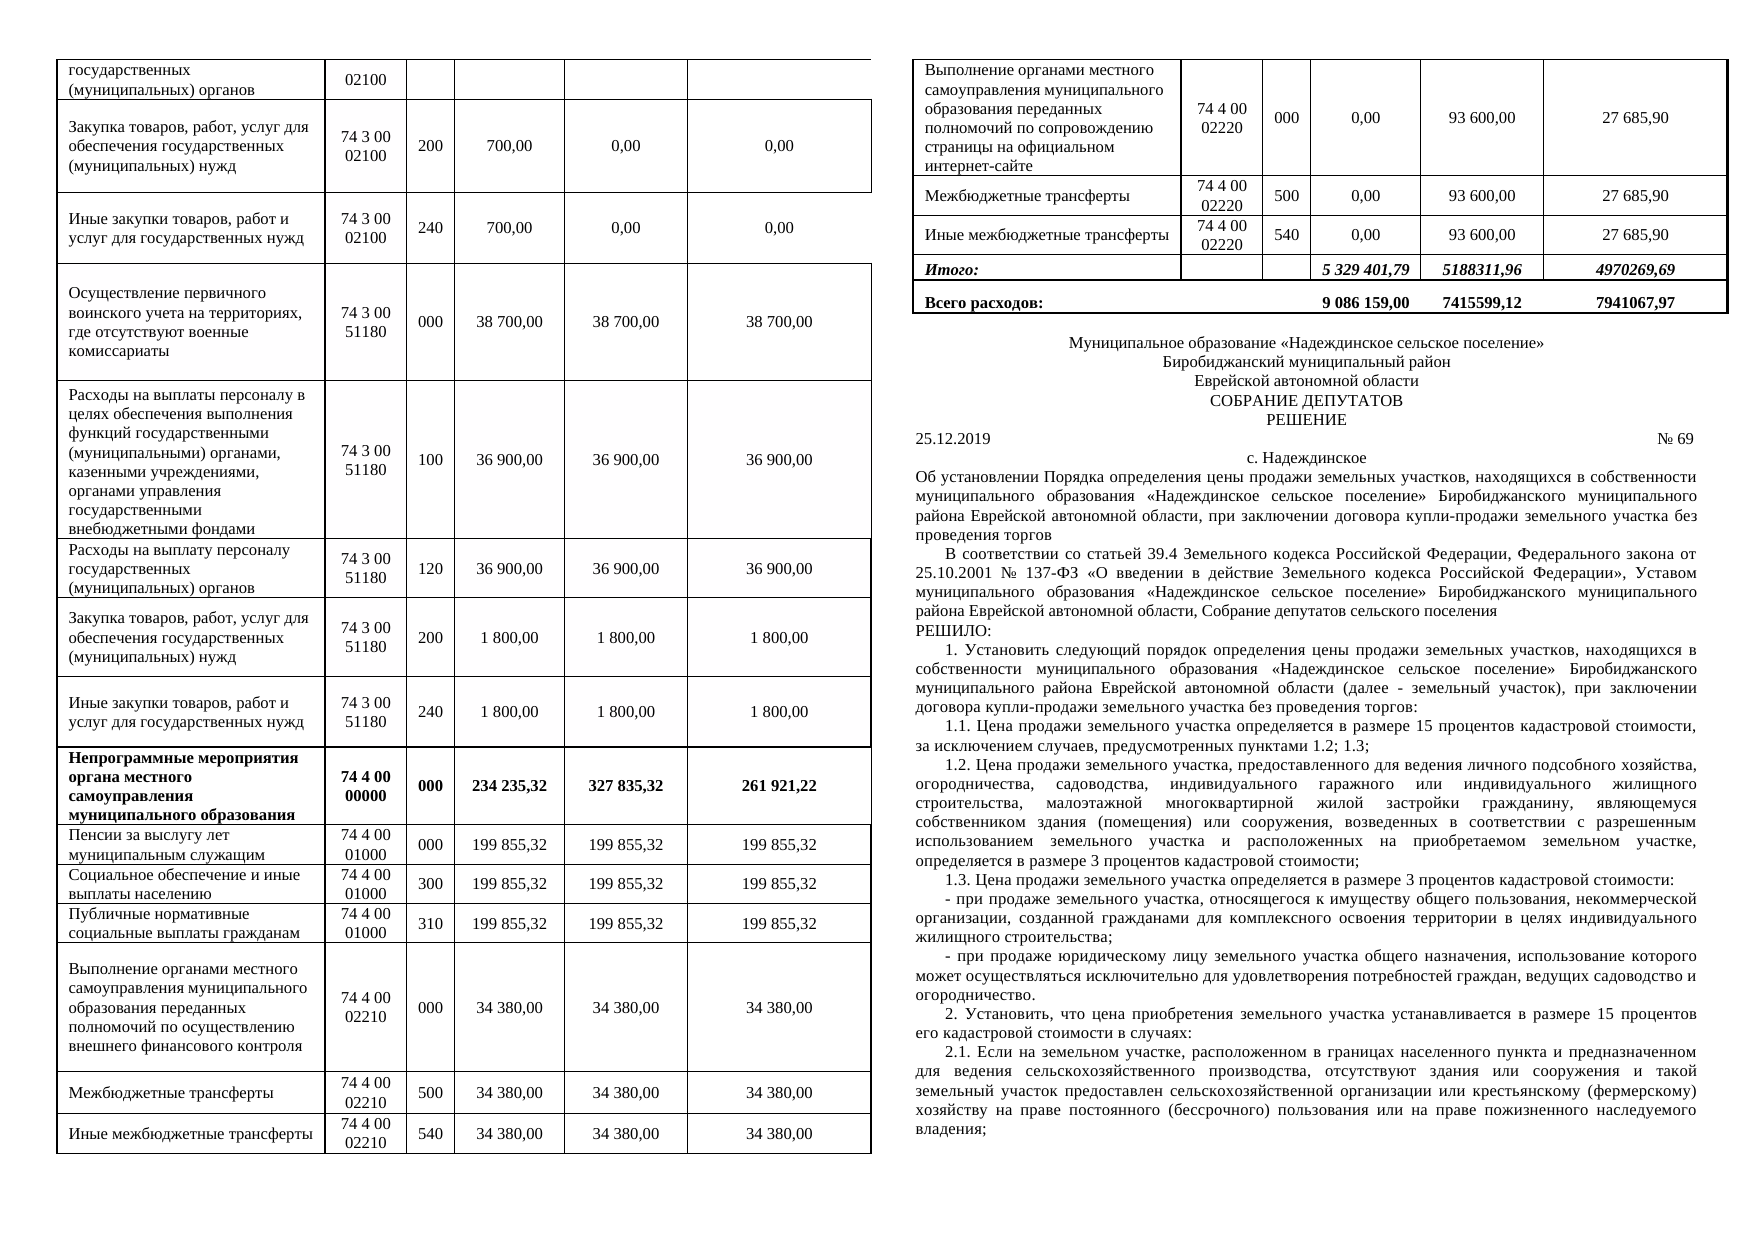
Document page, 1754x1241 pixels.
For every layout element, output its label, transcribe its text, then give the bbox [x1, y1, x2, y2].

text Об установлении Порядка определения цены продажи земельных участков, находящихся в собственности муниципального образования «Надеждинское сельское поселение» Биробиджанского муниципального района Еврейской автономной области, при заключении договора купли-продажи земельного участка без проведения торгов [915, 467, 1698, 544]
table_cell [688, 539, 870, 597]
text Еврейской автономной области [915, 371, 1698, 390]
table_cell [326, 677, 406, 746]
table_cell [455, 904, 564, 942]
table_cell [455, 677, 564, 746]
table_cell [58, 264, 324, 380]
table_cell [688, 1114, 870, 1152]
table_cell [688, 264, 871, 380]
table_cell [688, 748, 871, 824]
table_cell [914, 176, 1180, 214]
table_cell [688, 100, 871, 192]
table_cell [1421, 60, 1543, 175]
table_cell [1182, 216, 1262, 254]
text СОБРАНИЕ ДЕПУТАТОВ [915, 390, 1698, 409]
text 2. Установить, что цена приобретения земельного участка устанавливается в размере 15 процентов его кадастровой стоимости в случаях: [915, 1004, 1698, 1042]
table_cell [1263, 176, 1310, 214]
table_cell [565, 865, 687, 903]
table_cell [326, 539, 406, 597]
text РЕШЕНИЕ [915, 409, 1698, 429]
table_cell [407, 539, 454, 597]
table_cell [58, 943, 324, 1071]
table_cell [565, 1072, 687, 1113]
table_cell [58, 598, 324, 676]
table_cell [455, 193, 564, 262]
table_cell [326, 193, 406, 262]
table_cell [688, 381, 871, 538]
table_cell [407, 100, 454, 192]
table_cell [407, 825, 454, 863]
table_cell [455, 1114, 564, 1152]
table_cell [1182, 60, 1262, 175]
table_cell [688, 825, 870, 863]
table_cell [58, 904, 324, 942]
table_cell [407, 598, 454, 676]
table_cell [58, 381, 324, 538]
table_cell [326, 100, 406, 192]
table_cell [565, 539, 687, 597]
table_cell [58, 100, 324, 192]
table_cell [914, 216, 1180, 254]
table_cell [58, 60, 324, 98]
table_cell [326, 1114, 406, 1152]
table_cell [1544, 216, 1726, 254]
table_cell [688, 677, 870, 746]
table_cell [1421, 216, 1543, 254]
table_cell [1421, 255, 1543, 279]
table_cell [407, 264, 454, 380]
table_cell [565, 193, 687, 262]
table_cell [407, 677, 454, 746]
text РЕШИЛО: [915, 620, 1698, 639]
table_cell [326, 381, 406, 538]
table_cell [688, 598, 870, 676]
text 1.3. Цена продажи земельного участка определяется в размере 3 процентов кадастровой стоимости: [915, 869, 1698, 889]
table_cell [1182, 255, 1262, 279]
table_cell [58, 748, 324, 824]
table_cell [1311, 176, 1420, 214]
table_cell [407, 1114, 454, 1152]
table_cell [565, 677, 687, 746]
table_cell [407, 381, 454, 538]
text - при продаже земельного участка, относящегося к имуществу общего пользования, некоммерческой организации, созданной гражданами для комплексного освоения территории в целях индивидуального жилищного строительства; [915, 889, 1698, 946]
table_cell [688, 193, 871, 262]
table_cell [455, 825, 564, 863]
text Муниципальное образование «Надеждинское сельское поселение» [915, 333, 1698, 352]
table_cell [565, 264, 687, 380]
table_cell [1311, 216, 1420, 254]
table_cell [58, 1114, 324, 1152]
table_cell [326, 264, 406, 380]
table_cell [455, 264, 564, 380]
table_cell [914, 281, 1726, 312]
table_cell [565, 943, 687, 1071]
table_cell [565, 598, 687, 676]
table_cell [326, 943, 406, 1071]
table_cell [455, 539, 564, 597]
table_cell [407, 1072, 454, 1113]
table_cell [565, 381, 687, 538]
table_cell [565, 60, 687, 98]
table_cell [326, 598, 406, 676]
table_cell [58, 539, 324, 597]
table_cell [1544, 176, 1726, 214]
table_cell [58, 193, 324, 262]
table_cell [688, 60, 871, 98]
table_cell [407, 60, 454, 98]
text Биробиджанский муниципальный район [915, 352, 1698, 371]
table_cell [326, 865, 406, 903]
text 1. Установить следующий порядок определения цены продажи земельных участков, находящихся в собственности муниципального образования «Надеждинское сельское поселение» Биробиджанского муниципального района Еврейской автономной области (далее - земельный участок), при заключении договора купли-продажи земельного участка без проведения торгов: [915, 639, 1698, 716]
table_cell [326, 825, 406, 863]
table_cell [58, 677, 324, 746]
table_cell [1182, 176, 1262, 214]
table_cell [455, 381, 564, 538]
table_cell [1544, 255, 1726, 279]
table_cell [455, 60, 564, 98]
text - при продаже юридическому лицу земельного участка общего назначения, использование которого может осуществляться исключительно для удовлетворения потребностей граждан, ведущих садоводство и огородничество. [915, 946, 1698, 1004]
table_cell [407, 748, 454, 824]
text 2.1. Если на земельном участке, расположенном в границах населенного пункта и предназначенном для ведения сельскохозяйственного производства, отсутствуют здания или сооружения и такой земельный участок предоставлен сельскохозяйственной организации или крестьянскому (фермерскому) хозяйству на праве постоянного (бессрочного) пользования или на праве пожизненного наследуемого владения; [915, 1042, 1698, 1138]
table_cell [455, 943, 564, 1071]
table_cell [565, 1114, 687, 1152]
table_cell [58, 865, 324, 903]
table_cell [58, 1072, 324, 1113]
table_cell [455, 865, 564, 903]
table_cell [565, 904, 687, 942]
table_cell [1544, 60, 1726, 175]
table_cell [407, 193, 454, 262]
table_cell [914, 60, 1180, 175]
text с. Надеждинское [915, 448, 1698, 467]
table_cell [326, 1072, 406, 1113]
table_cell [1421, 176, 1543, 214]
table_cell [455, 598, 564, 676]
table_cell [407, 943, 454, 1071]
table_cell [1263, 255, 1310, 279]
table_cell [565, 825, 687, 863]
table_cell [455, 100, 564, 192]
text В соответствии со статьей 39.4 Земельного кодекса Российской Федерации, Федерального закона от 25.10.2001 № 137-ФЗ «О введении в действие Земельного кодекса Российской Федерации», Уставом муниципального образования «Надеждинское сельское поселение» Биробиджанского муниципального района Еврейской автономной области, Собрание депутатов сельского поселения [915, 544, 1698, 620]
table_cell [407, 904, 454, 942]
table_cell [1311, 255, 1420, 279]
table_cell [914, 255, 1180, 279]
text 25.12.2019 № 69 [915, 429, 1698, 448]
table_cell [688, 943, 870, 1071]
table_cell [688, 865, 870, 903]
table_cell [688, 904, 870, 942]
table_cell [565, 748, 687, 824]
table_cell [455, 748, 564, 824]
text 1.2. Цена продажи земельного участка, предоставленного для ведения личного подсобного хозяйства, огородничества, садоводства, индивидуального гаражного или индивидуального жилищного строительства, малоэтажной многоквартирной жилой застройки гражданину, являющемуся собственником здания (помещения) или сооружения, возведенных в соответствии с разрешенным использованием земельного участка и расположенных на приобретаемом земельном участке, определяется в размере 3 процентов кадастровой стоимости; [915, 754, 1698, 869]
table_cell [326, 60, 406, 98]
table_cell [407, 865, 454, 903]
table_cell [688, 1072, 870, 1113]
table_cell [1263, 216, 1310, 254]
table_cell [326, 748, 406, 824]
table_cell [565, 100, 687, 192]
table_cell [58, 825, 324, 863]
text 1.1. Цена продажи земельного участка определяется в размере 15 процентов кадастровой стоимости, за исключением случаев, предусмотренных пунктами 1.2; 1.3; [915, 716, 1698, 754]
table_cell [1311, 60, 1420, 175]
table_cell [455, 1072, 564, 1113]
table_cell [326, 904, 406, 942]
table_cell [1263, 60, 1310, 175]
